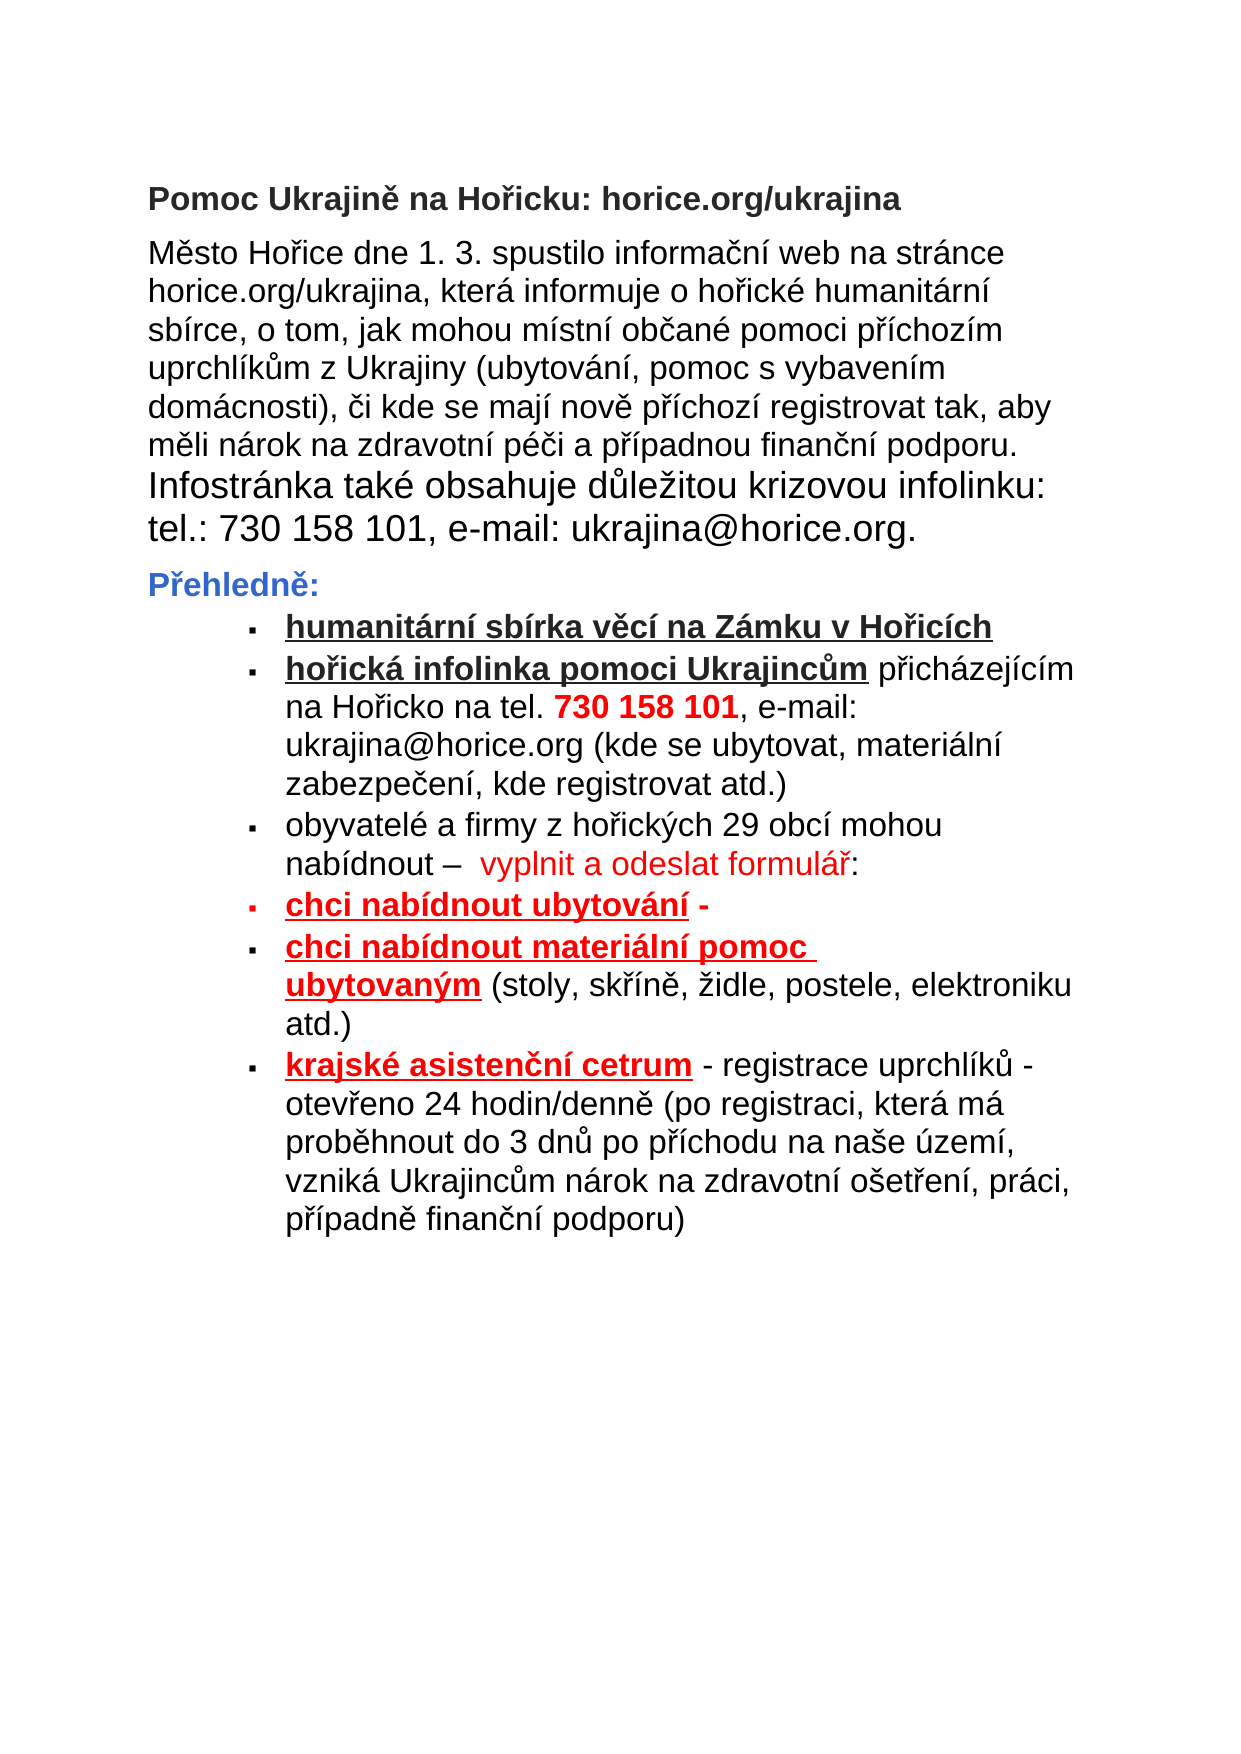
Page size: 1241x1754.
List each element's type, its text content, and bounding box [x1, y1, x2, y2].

text Přehledně: [148, 565, 1093, 604]
list chci nabídnout materiální pomoc ubytovaným (stoly, skříně, židle, postele, elektroniku atd.) [248, 927, 1093, 1042]
list chci nabídnout ubytování - [248, 885, 1093, 924]
text Pomoc Ukrajině na Hořicku: horice.org/ukrajina [148, 179, 1093, 217]
list humanitární sbírka věcí na Zámku v Hořicích [248, 607, 1093, 645]
text Město Hořice dne 1. 3. spustilo informační web na stránce horice.org/ukrajina, která informuje o hořické humanitární sbírce, o tom, jak mohou místní občané pomoci příchozím uprchlíkům z Ukrajiny (ubytování, pomoc s vybavením domácnosti), či kde se mají nově příchozí registrovat tak, aby měli nárok na zdravotní péči a případnou finanční podporu. Infostránka také obsahuje důležitou krizovou infolinku: tel.: 730 158 101, e-mail: ukrajina@horice.org. [148, 233, 1093, 550]
list obyvatelé a firmy z hořických 29 obcí mohou nabídnout – vyplnit a odeslat formulář: [248, 805, 1093, 882]
list hořická infolinka pomoci Ukrajincům přicházejícím na Hořicko na tel. 730 158 101, e-mail: ukrajina@horice.org (kde se ubytovat, materiální zabezpečení, kde registrovat atd.) [248, 648, 1093, 802]
list krajské asistenční cetrum - registrace uprchlíků - otevřeno 24 hodin/denně (po registraci, která má proběhnout do 3 dnů po příchodu na naše území, vzniká Ukrajincům nárok na zdravotní ošetření, práci, případně finanční podporu) [248, 1045, 1093, 1238]
